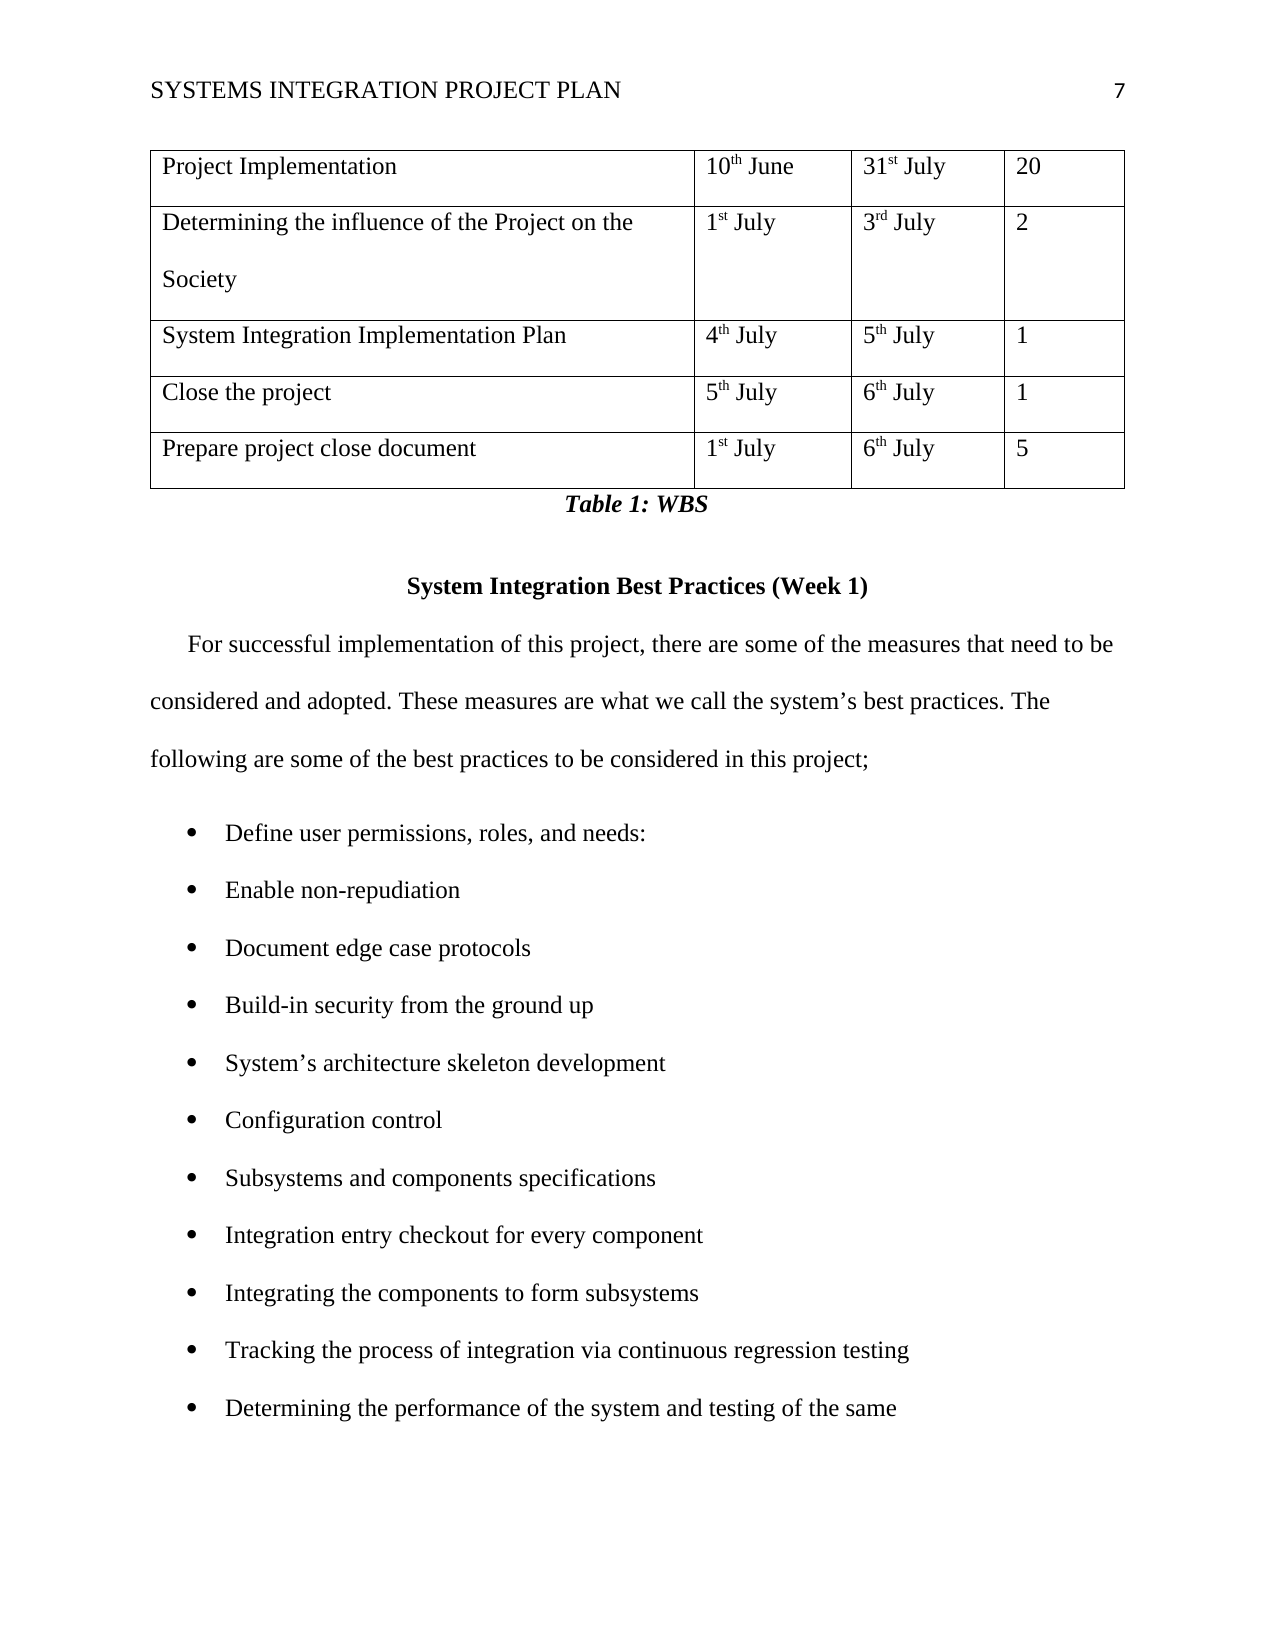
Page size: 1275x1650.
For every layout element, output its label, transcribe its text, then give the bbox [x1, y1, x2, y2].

table_cell 5 [1005, 433, 1124, 488]
subtitle System Integration Best Practices (Week 1) [150, 571, 1125, 600]
list Configuration control [187, 1105, 1125, 1134]
table_cell 31st July [852, 151, 1004, 206]
table_cell 6th July [852, 377, 1004, 432]
table_cell 1 [1005, 321, 1124, 376]
table_cell 6th July [852, 433, 1004, 488]
table_cell 10th June [695, 151, 851, 206]
list Enable non-repudiation [187, 875, 1125, 904]
table_cell 2 [1005, 207, 1124, 319]
list Integration entry checkout for every component [187, 1220, 1125, 1249]
list System’s architecture skeleton development [187, 1048, 1125, 1077]
table_cell 5th July [695, 377, 851, 432]
table_cell 20 [1005, 151, 1124, 206]
table_cell Close the project [151, 377, 694, 432]
table_cell Determining the influence of the Project on the Society [151, 207, 694, 319]
list Integrating the components to form subsystems [187, 1278, 1125, 1307]
list Document edge case protocols [187, 933, 1125, 962]
table_cell 4th July [695, 321, 851, 376]
table_cell System Integration Implementation Plan [151, 321, 694, 376]
list Tracking the process of integration via continuous regression testing [187, 1335, 1125, 1364]
text Table 1: WBS [150, 489, 1125, 517]
list Define user permissions, roles, and needs: [187, 818, 1125, 847]
table_cell 3rd July [852, 207, 1004, 319]
table_cell Prepare project close document [151, 433, 694, 488]
list Build-in security from the ground up [187, 990, 1125, 1019]
table_cell 1 [1005, 377, 1124, 432]
list Subsystems and components specifications [187, 1163, 1125, 1192]
table_cell 1st July [695, 433, 851, 488]
list Determining the performance of the system and testing of the same [187, 1393, 1125, 1422]
text For successful implementation of this project, there are some of the measures that need to be considered and adopted. These measures are what we call the system’s best practices. The following are some of the best practices to be considered in this project; [150, 629, 1125, 772]
table_cell Project Implementation [151, 151, 694, 206]
table_cell 1st July [695, 207, 851, 319]
table_cell 5th July [852, 321, 1004, 376]
